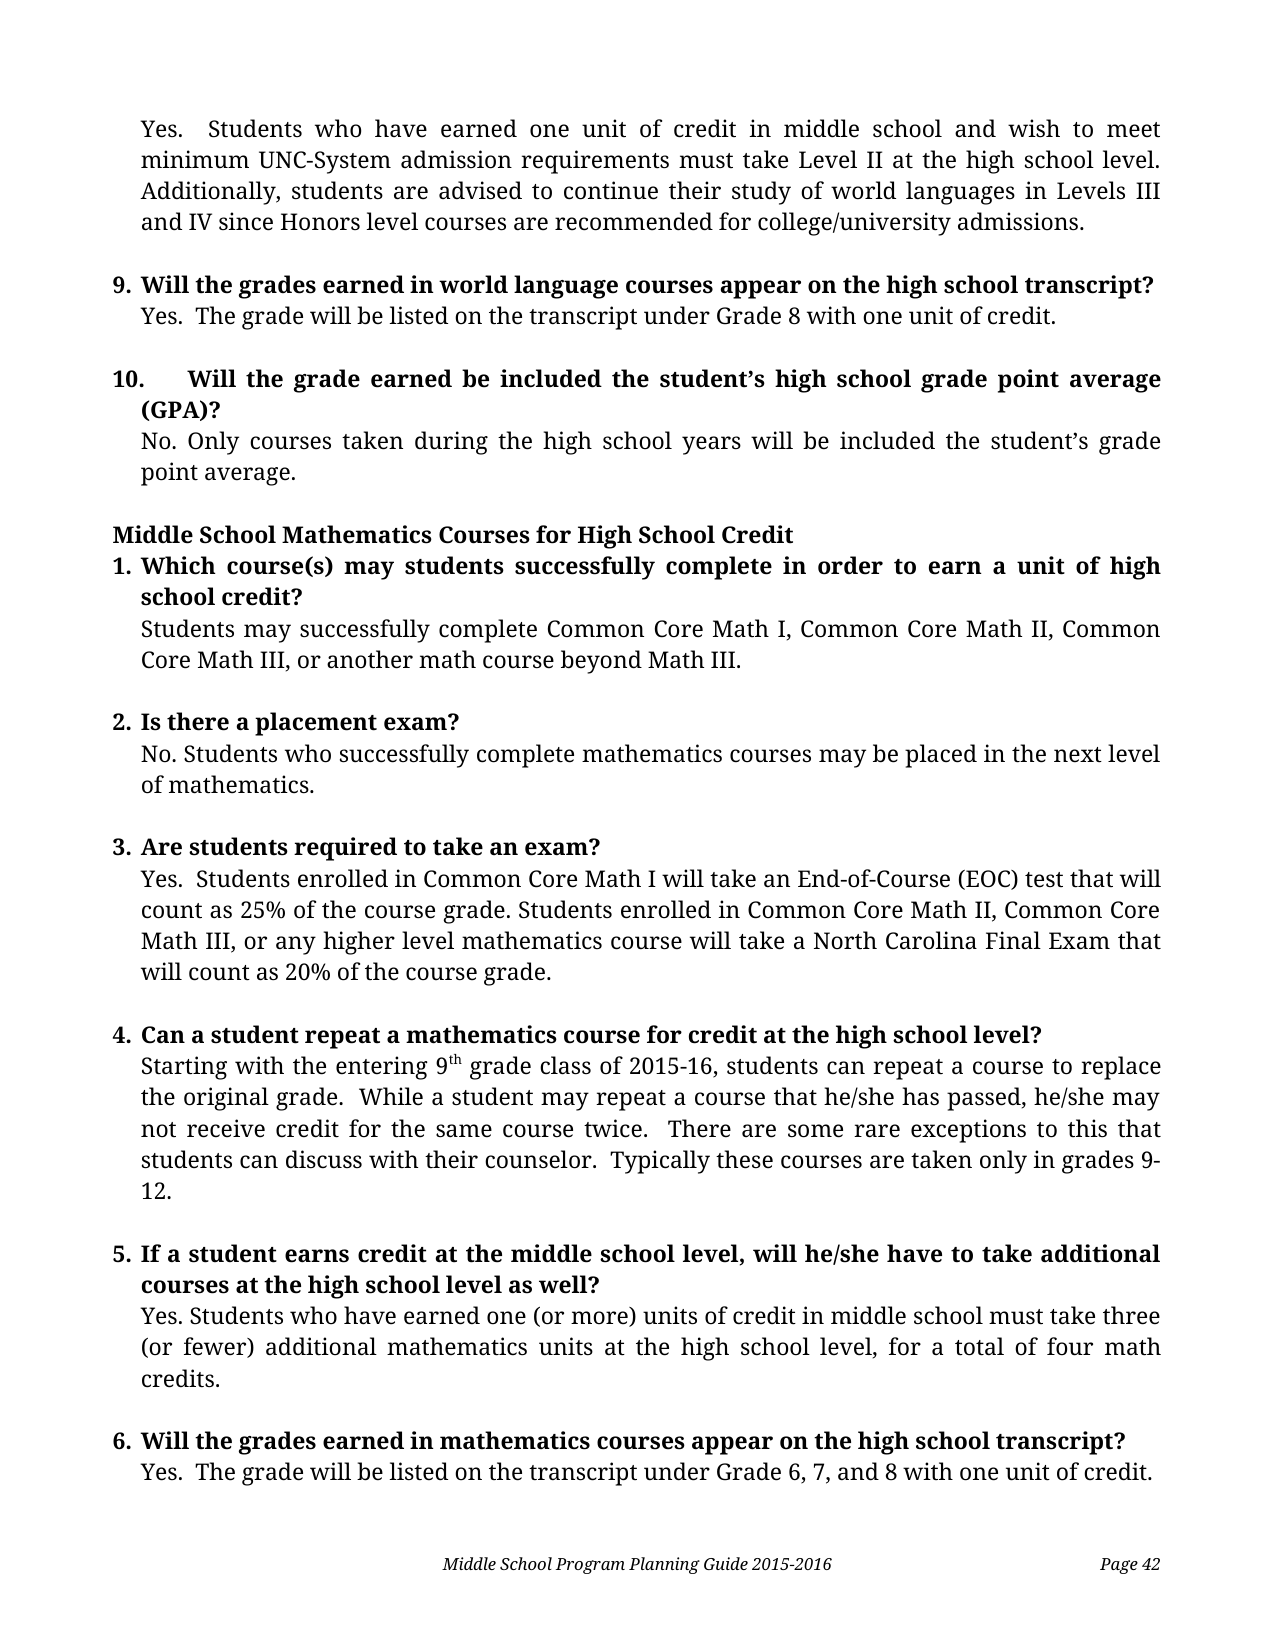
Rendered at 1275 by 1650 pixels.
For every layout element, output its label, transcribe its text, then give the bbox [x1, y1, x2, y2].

list Will the grade earned be included the student’s high school grade point average (GPA)? [112, 362, 1162, 425]
list Will the grades earned in mathematics courses appear on the high school transcript? [112, 1425, 1162, 1456]
text Yes. Students enrolled in Common Core Math I will take an End-of-Course (EOC) test that will count as 25% of the course grade. Students enrolled in Common Core Math II, Common Core Math III, or any higher level mathematics course will take a North Carolina Final Exam that will count as 20% of the course grade. [112, 862, 1162, 987]
list If a student earns credit at the middle school level, will he/she have to take additional courses at the high school level as well? [112, 1237, 1162, 1300]
text Yes. Students who have earned one unit of credit in middle school and wish to meet minimum UNC-System admission requirements must take Level II at the high school level. Additionally, students are advised to continue their study of world languages in Levels III and IV since Honors level courses are recommended for college/university admissions. [112, 112, 1162, 237]
list Which course(s) may students successfully complete in order to earn a unit of high school credit? [112, 550, 1162, 612]
list Is there a placement exam? [112, 706, 1162, 737]
text Students may successfully complete Common Core Math I, Common Core Math II, Common Core Math III, or another math course beyond Math III. [112, 612, 1162, 675]
list Are students required to take an exam? [112, 831, 1162, 862]
text Yes. The grade will be listed on the transcript under Grade 6, 7, and 8 with one unit of credit. [112, 1456, 1162, 1487]
text Yes. The grade will be listed on the transcript under Grade 8 with one unit of credit. [112, 300, 1162, 331]
text No. Students who successfully complete mathematics courses may be placed in the next level of mathematics. [112, 737, 1162, 800]
list Will the grades earned in world language courses appear on the high school transcript? [112, 269, 1162, 300]
text Yes. Students who have earned one (or more) units of credit in middle school must take three (or fewer) additional mathematics units at the high school level, for a total of four math credits. [112, 1300, 1162, 1394]
text Starting with the entering 9th grade class of 2015-16, students can repeat a course to replace the original grade. While a student may repeat a course that he/she has passed, he/she may not receive credit for the same course twice. There are some rare exceptions to this that students can discuss with their counselor. Typically these courses are taken only in grades 9-12. [141, 1050, 1162, 1206]
subtitle Middle School Mathematics Courses for High School Credit [112, 519, 1162, 550]
text No. Only courses taken during the high school years will be included the student’s grade point average. [112, 425, 1162, 487]
list Can a student repeat a mathematics course for credit at the high school level? [112, 1019, 1162, 1050]
